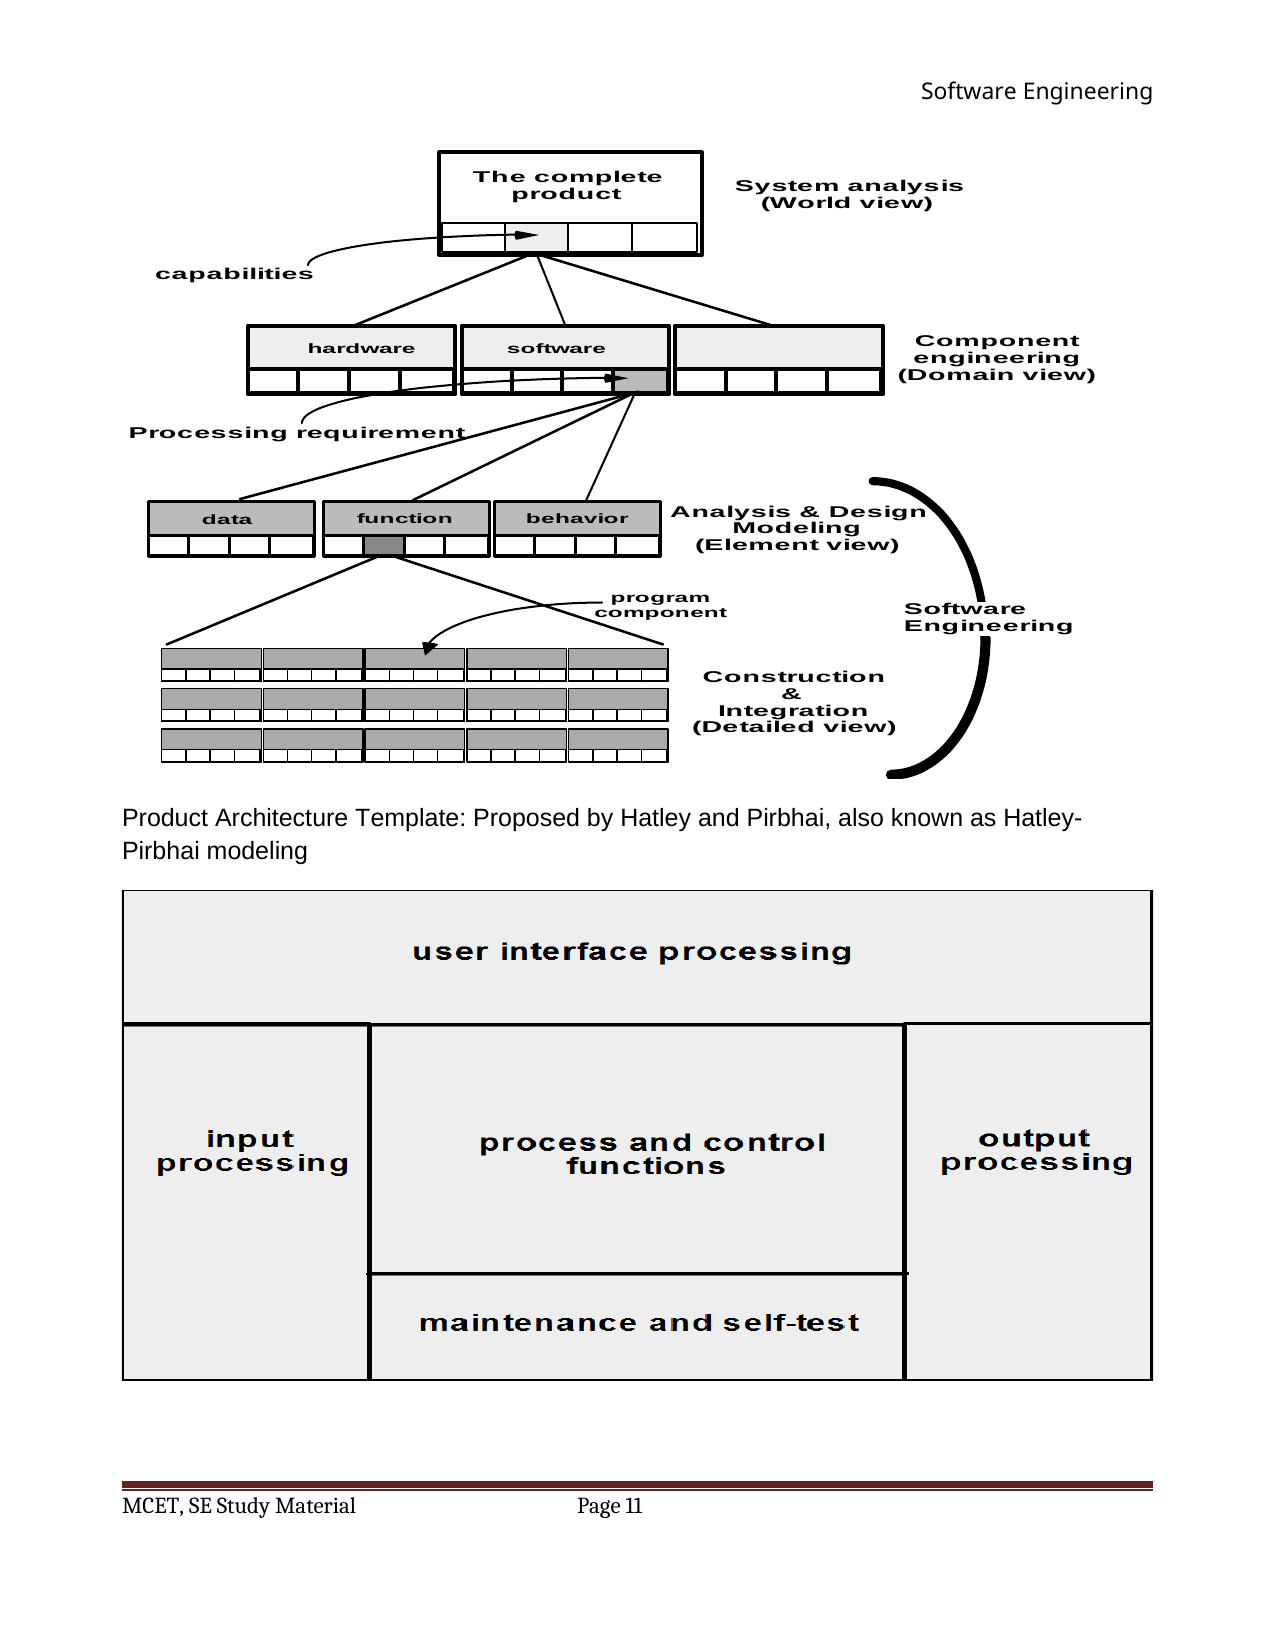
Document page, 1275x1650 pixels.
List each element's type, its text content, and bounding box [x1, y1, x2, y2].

text Product Architecture Template: Proposed by Hatley and Pirbhai, also known as Hatley-Pirbhai modeling [122, 803, 1153, 865]
